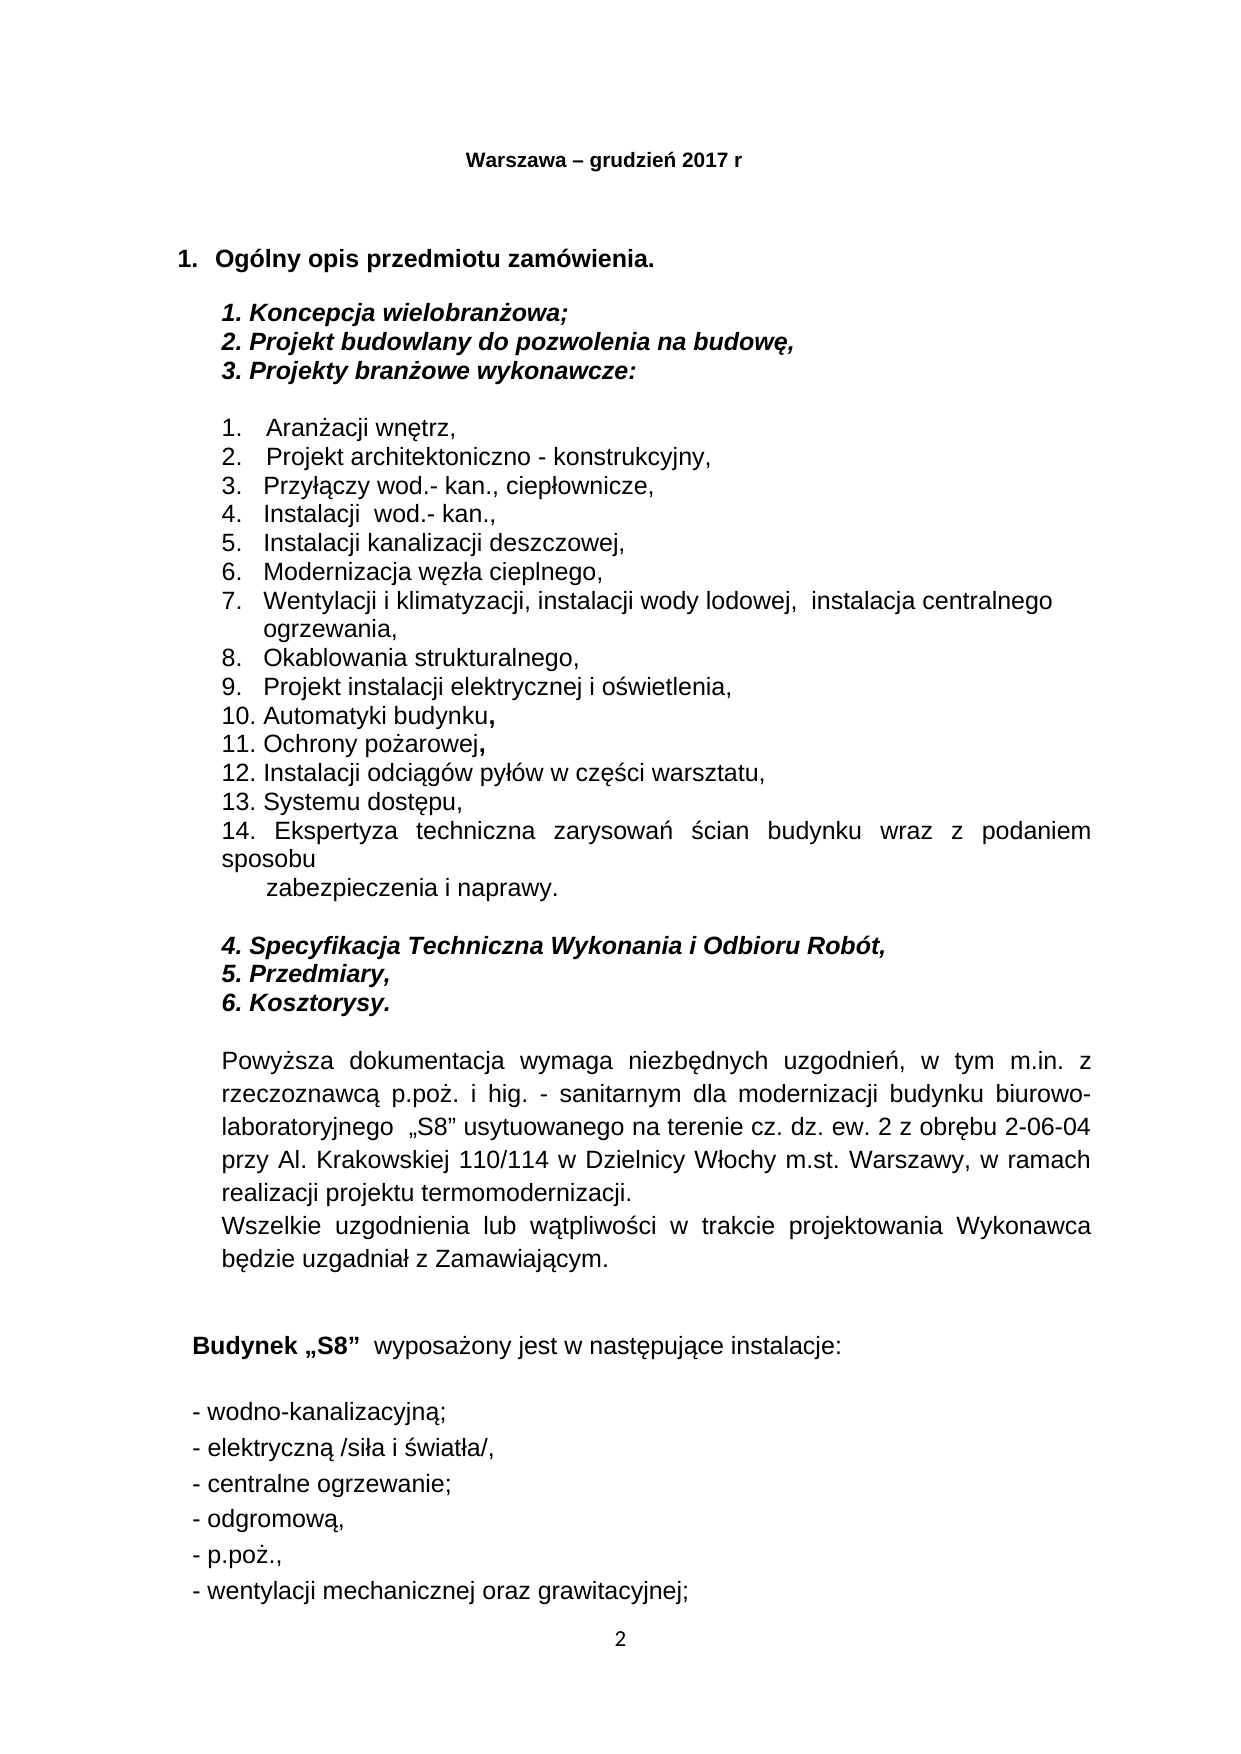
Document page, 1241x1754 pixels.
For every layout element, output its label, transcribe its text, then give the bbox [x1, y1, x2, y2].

list Aranżacji wnętrz, [221, 413, 1093, 442]
list Projekt architektoniczno - konstrukcyjny, [221, 442, 1093, 471]
text - wodno-kanalizacyjną; [192, 1397, 1093, 1425]
text 9. Projekt instalacji elektrycznej i oświetlenia, [221, 672, 1093, 701]
text - elektryczną /siła i światła/, [192, 1433, 1093, 1461]
text 3. Projekty branżowe wykonawcze: [221, 356, 1093, 384]
text 10. Automatyki budynku, [221, 701, 1093, 729]
text Wszelkie uzgodnienia lub wątpliwości w trakcie projektowania Wykonawca będzie uzgadniał z Zamawiającym. [221, 1211, 1093, 1272]
text - odgromową, [192, 1504, 1093, 1533]
text 7. Wentylacji i klimatyzacji, instalacji wody lodowej, instalacja centralnego [221, 586, 1093, 614]
text zabezpieczenia i naprawy. [221, 873, 1093, 902]
text Warszawa – grudzień 2017 r [369, 148, 1093, 172]
text 6. Kosztorysy. [221, 988, 1093, 1017]
text Powyższa dokumentacja wymaga niezbędnych uzgodnień, w tym m.in. z rzeczoznawcą p.poż. i hig. - sanitarnym dla modernizacji budynku biurowo-laboratoryjnego „S8” usytuowanego na terenie cz. dz. ew. 2 z obrębu 2-06-04 przy Al. Krakowskiej 110/114 w Dzielnicy Włochy m.st. Warszawy, w ramach realizacji projektu termomodernizacji. [221, 1046, 1093, 1206]
text - centralne ogrzewanie; [192, 1468, 1093, 1497]
text 3. Przyłączy wod.- kan., ciepłownicze, [221, 471, 1093, 499]
text - p.poż., [192, 1540, 1093, 1569]
text 5. Instalacji kanalizacji deszczowej, [221, 528, 1093, 557]
text 1. Koncepcja wielobranżowa; [221, 298, 1093, 327]
text 14. Ekspertyza techniczna zarysowań ścian budynku wraz z podaniem sposobu [221, 816, 1093, 873]
text 12. Instalacji odciągów pyłów w części warsztatu, [221, 758, 1093, 787]
text ogrzewania, [221, 614, 1093, 643]
text 6. Modernizacja węzła cieplnego, [221, 557, 1093, 586]
text 4. Instalacji wod.- kan., [221, 499, 1093, 528]
text 11. Ochrony pożarowej, [221, 729, 1093, 758]
text - wentylacji mechanicznej oraz grawitacyjnej; [192, 1576, 1092, 1605]
text 4. Specyfikacja Techniczna Wykonania i Odbioru Robót, [221, 931, 1093, 959]
list Ogólny opis przedmiotu zamówienia. [177, 244, 1093, 273]
text 2. Projekt budowlany do pozwolenia na budowę, [221, 327, 1093, 356]
text Budynek „S8” wyposażony jest w następujące instalacje: [192, 1331, 1093, 1359]
text 8. Okablowania strukturalnego, [221, 643, 1093, 672]
text 5. Przedmiary, [221, 959, 1093, 988]
text 13. Systemu dostępu, [221, 787, 1093, 816]
